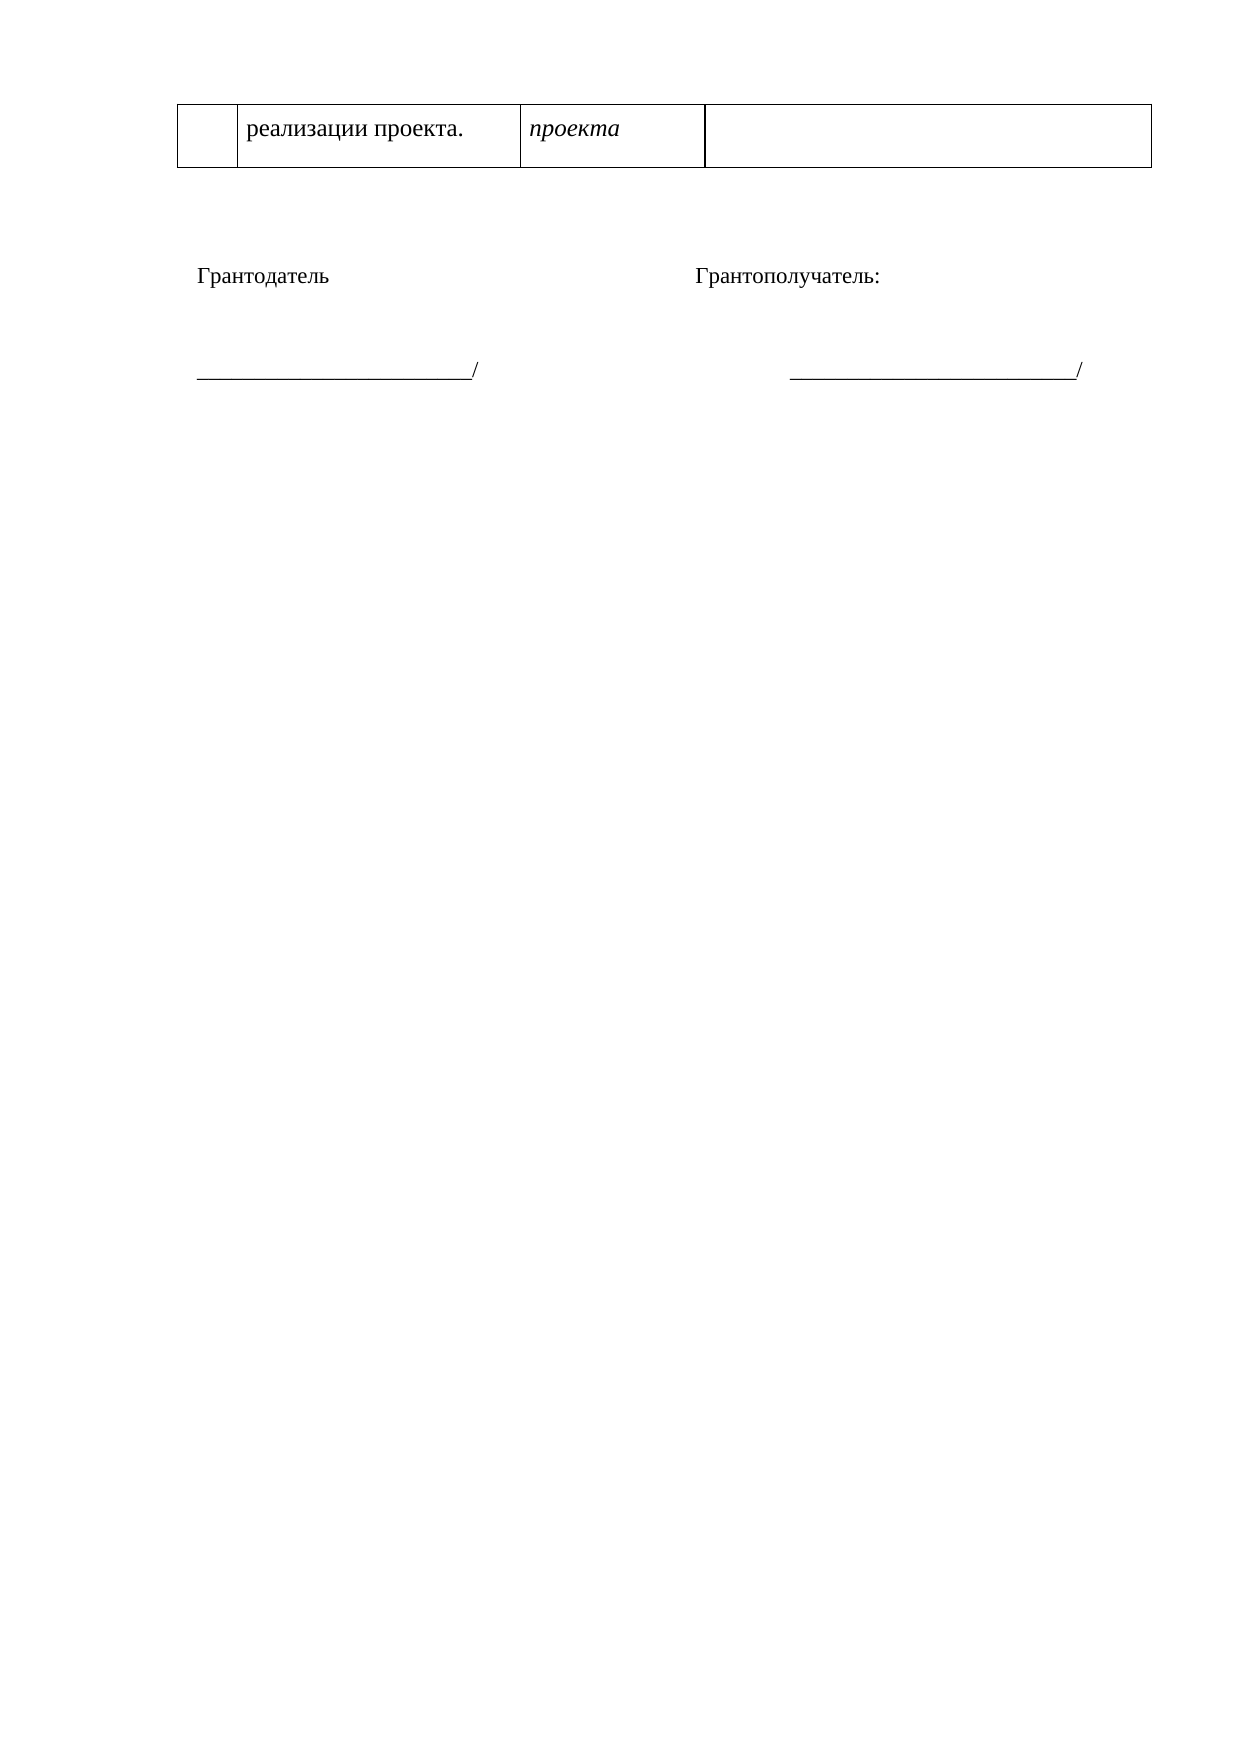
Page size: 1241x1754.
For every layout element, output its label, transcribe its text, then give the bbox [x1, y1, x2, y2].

table_header Грантодатель ________________________/ [189, 254, 687, 415]
table_header Грантополучатель: _________________________/ [687, 254, 1185, 415]
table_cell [706, 105, 1151, 167]
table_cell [238, 105, 520, 167]
table_cell [178, 105, 237, 167]
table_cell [521, 105, 704, 167]
